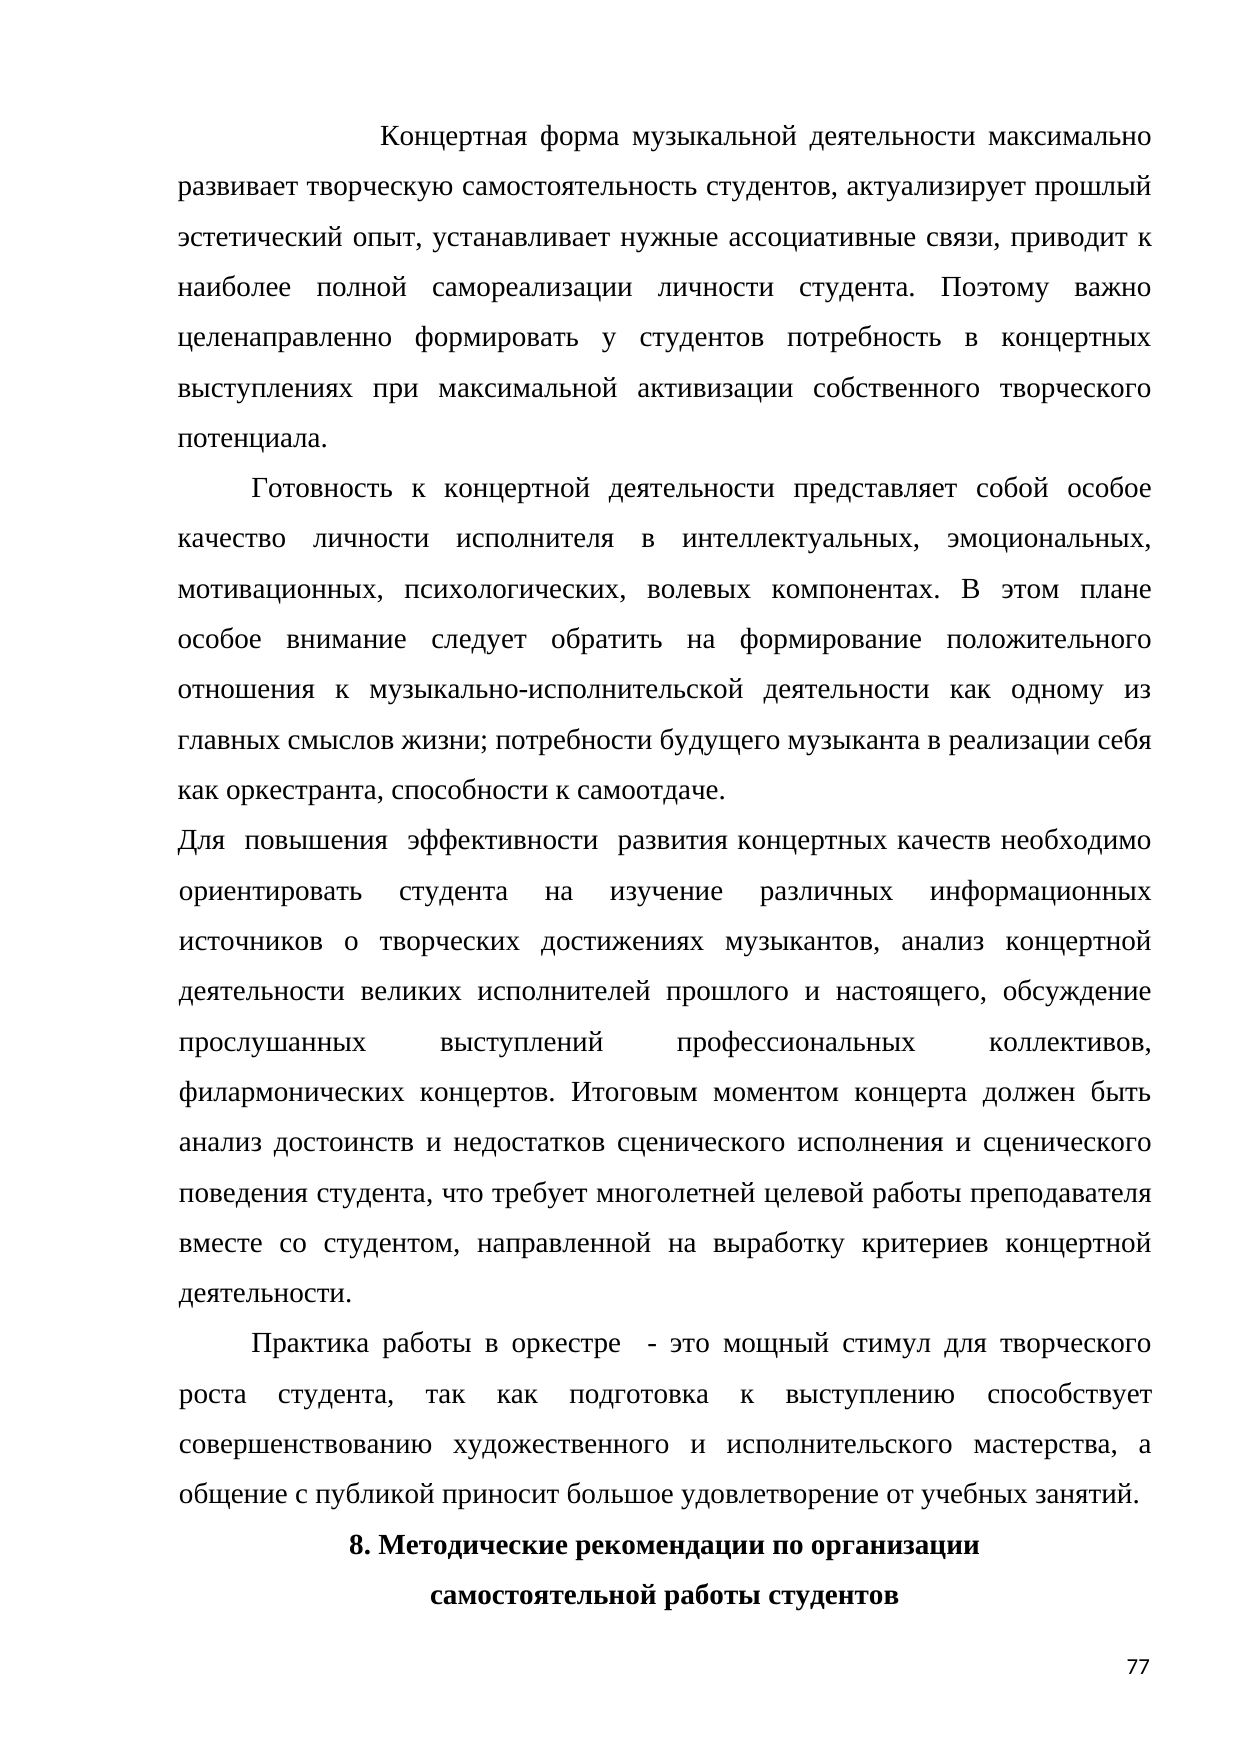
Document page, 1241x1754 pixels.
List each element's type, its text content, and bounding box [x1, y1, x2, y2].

text 8. Методические рекомендации по организации [177, 1527, 1152, 1560]
text Готовность к концертной деятельности представляет собой особое качество личности исполнителя в интеллектуальных, эмоциональных, мотивационных, психологических, волевых компонентах. В этом плане особое внимание следует обратить на формирование положительного отношения к музыкально-исполнительской деятельности как одному из главных смыслов жизни; потребности будущего музыканта в реализации себя как оркестранта, способности к самоотдаче. [177, 470, 1152, 806]
text Концертная форма музыкальной деятельности максимально развивает творческую самостоятельность студентов, актуализирует прошлый эстетический опыт, устанавливает нужные ассоциативные связи, приводит к наиболее полной самореализации личности студента. Поэтому важно целенаправленно формировать у студентов потребность в концертных выступлениях при максимальной активизации собственного творческого потенциала. [177, 118, 1152, 453]
text самостоятельной работы студентов [177, 1577, 1152, 1611]
text Для повышения эффективности развития концертных качеств необходимо ориентировать студента на изучение различных информационных источников о творческих достижениях музыкантов, анализ концертной деятельности великих исполнителей прошлого и настоящего, обсуждение прослушанных выступлений профессиональных коллективов, филармонических концертов. Итоговым моментом концерта должен быть анализ достоинств и недостатков сценического исполнения и сценического поведения студента, что требует многолетней целевой работы преподавателя вместе со студентом, направленной на выработку критериев концертной деятельности. [177, 822, 1152, 1309]
text Практика работы в оркестре - это мощный стимул для творческого роста студента, так как подготовка к выступлению способствует совершенствованию художественного и исполнительского мастерства, а общение с публикой приносит большое удовлетворение от учебных занятий. [179, 1326, 1152, 1510]
